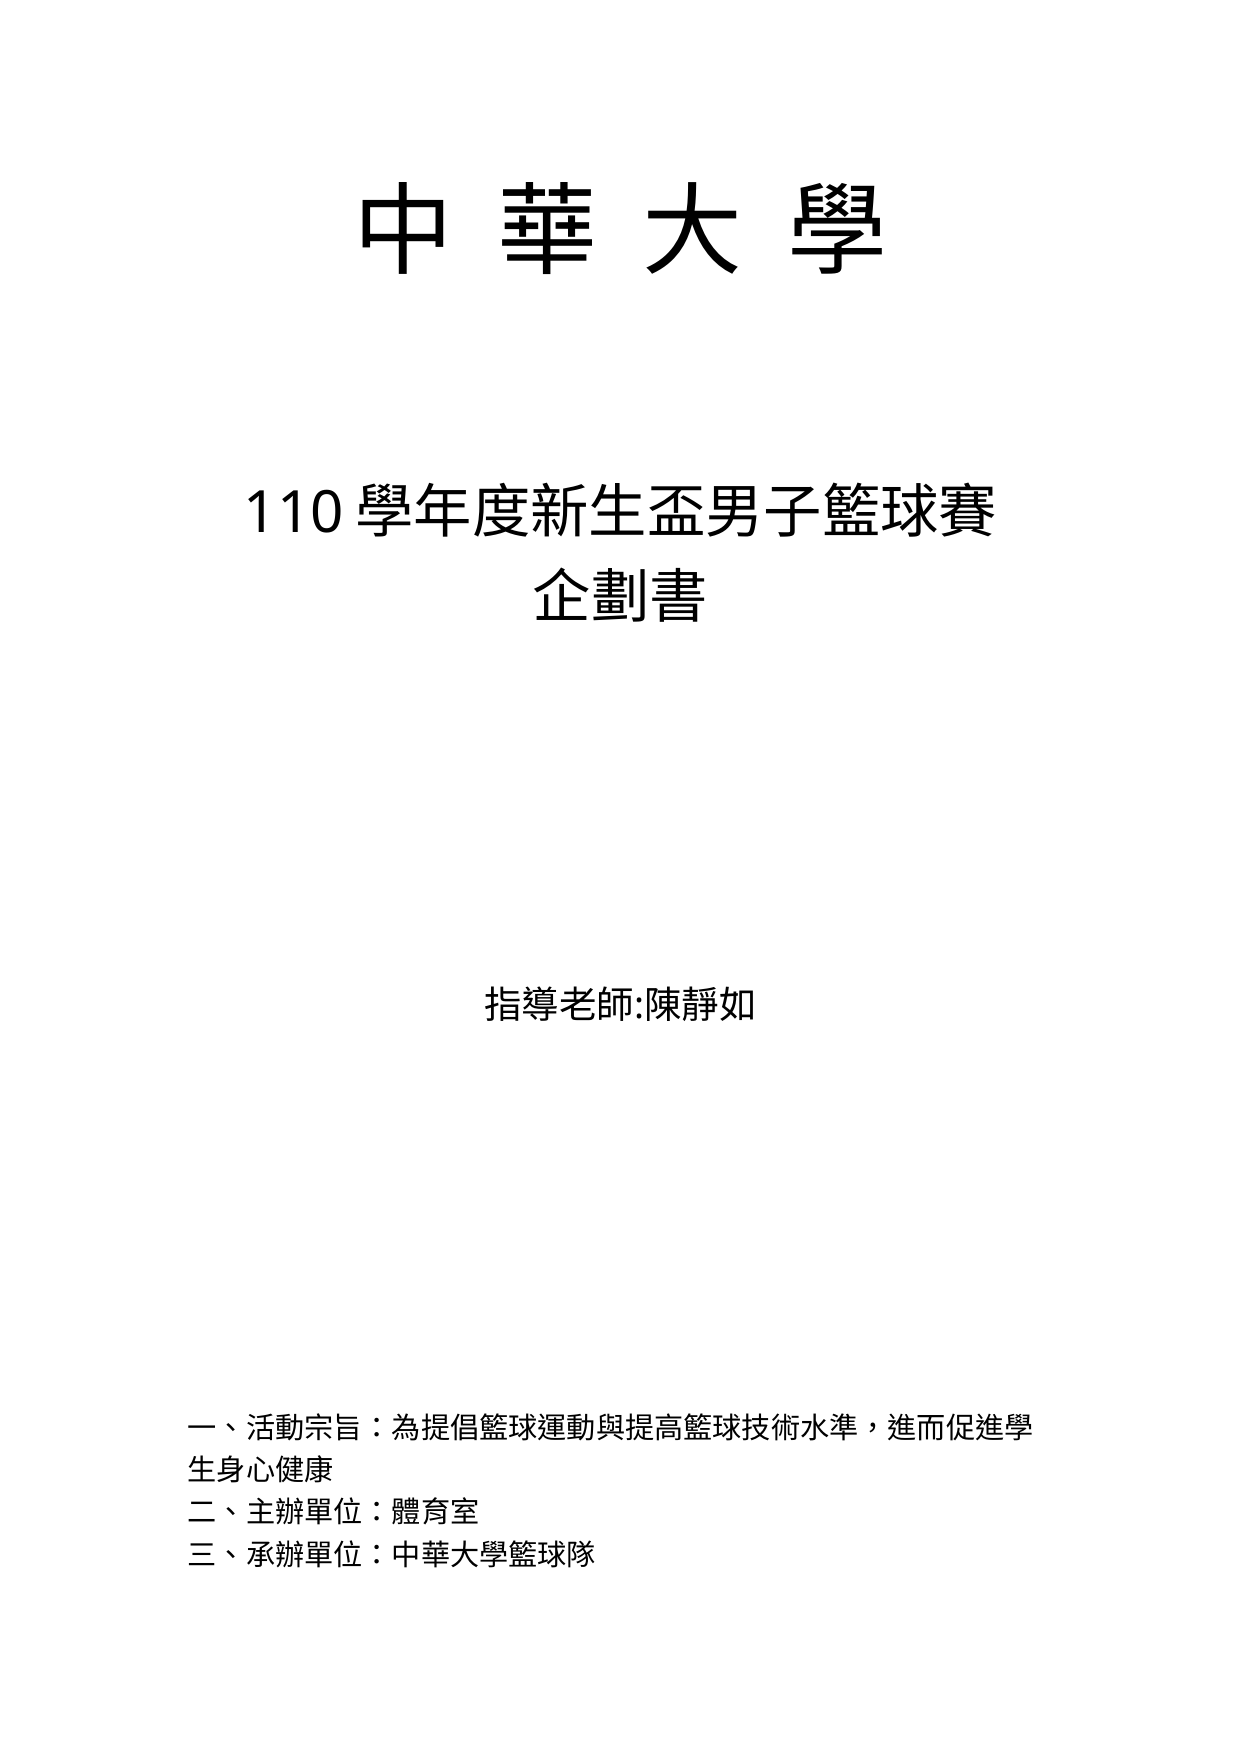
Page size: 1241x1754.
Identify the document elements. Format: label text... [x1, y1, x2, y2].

text 一、活動宗旨：為提倡籃球運動與提高籃球技術水準，進而促進學生身心健康 [187, 1404, 1053, 1489]
text 中 華 大 學 [187, 150, 1053, 295]
text 110學年度新生盃男子籃球賽 [187, 465, 1053, 550]
text 三、承辦單位：中華大學籃球隊 [187, 1531, 1053, 1573]
text 二、主辦單位：體育室 [187, 1489, 1053, 1531]
text 指導老師:陳靜如 [187, 975, 1053, 1029]
text 企劃書 [187, 550, 1053, 634]
